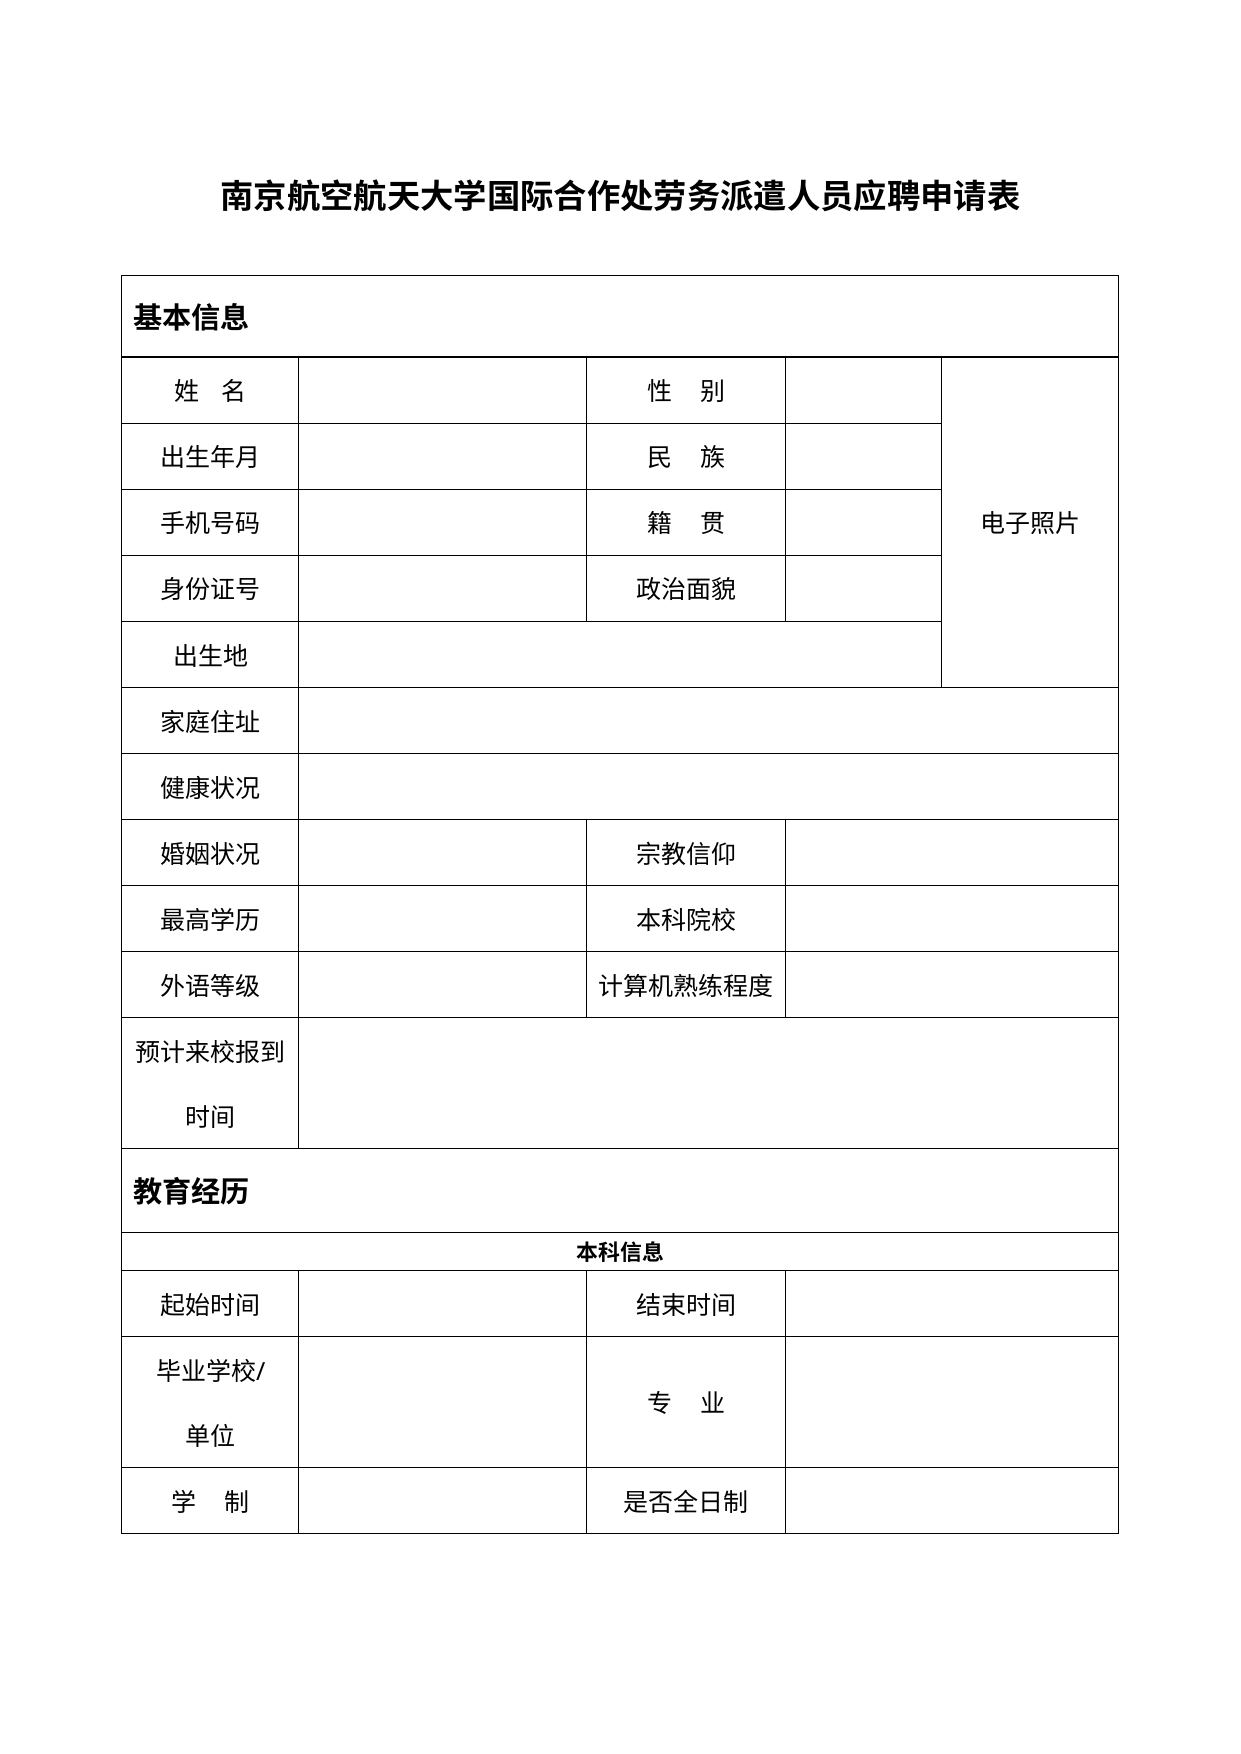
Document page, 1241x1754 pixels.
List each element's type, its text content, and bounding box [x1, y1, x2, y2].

table_cell [786, 1271, 1118, 1336]
table_cell [299, 886, 586, 951]
table_cell [786, 1337, 1118, 1467]
table_cell 起始时间 [122, 1271, 298, 1336]
table_cell 宗教信仰 [587, 820, 785, 885]
table_cell [299, 1018, 1118, 1148]
table_cell 出生年月 [122, 424, 298, 488]
table_cell 专 业 [587, 1337, 785, 1467]
table_cell [299, 1468, 586, 1533]
table_cell 预计来校报到时间 [122, 1018, 298, 1148]
table_cell [299, 358, 586, 422]
table_cell [299, 820, 586, 885]
table_cell 是否全日制 [587, 1468, 785, 1533]
table_cell 家庭住址 [122, 688, 298, 753]
table_cell 本科院校 [587, 886, 785, 951]
table_header 基本信息 [122, 276, 1118, 356]
table_cell 籍 贯 [587, 490, 785, 554]
table_cell 手机号码 [122, 490, 298, 554]
table_cell [299, 490, 586, 554]
table_cell [299, 952, 586, 1017]
table_cell [299, 1337, 586, 1467]
table_cell 出生地 [122, 622, 298, 687]
table_cell 本科信息 [122, 1233, 1118, 1270]
table_cell [786, 424, 941, 488]
table_cell [299, 424, 586, 488]
table_cell 婚姻状况 [122, 820, 298, 885]
table_cell [299, 622, 941, 687]
table_cell [786, 490, 941, 554]
table_cell 毕业学校/ 单位 [122, 1337, 298, 1467]
table_cell [786, 1468, 1118, 1533]
table_cell 民 族 [587, 424, 785, 488]
table_cell [786, 556, 941, 621]
table_cell 电子照片 [942, 358, 1118, 687]
table_cell [299, 688, 1118, 753]
table_cell [299, 754, 1118, 819]
table_cell [299, 1271, 586, 1336]
table_cell 健康状况 [122, 754, 298, 819]
table_cell 结束时间 [587, 1271, 785, 1336]
text 南京航空航天大学国际合作处劳务派遣人员应聘申请表 [187, 162, 1053, 227]
table_cell [786, 358, 941, 422]
table_cell [786, 886, 1118, 951]
table_cell [786, 820, 1118, 885]
table_cell 政治面貌 [587, 556, 785, 621]
table_cell 学 制 [122, 1468, 298, 1533]
table_cell 教育经历 [122, 1149, 1118, 1232]
table_cell 计算机熟练程度 [587, 952, 785, 1017]
table_cell 姓 名 [122, 358, 298, 422]
table_cell 身份证号 [122, 556, 298, 621]
table_cell 最高学历 [122, 886, 298, 951]
table_cell [299, 556, 586, 621]
table_cell [786, 952, 1118, 1017]
table_cell 外语等级 [122, 952, 298, 1017]
table_cell 性 别 [587, 358, 785, 422]
